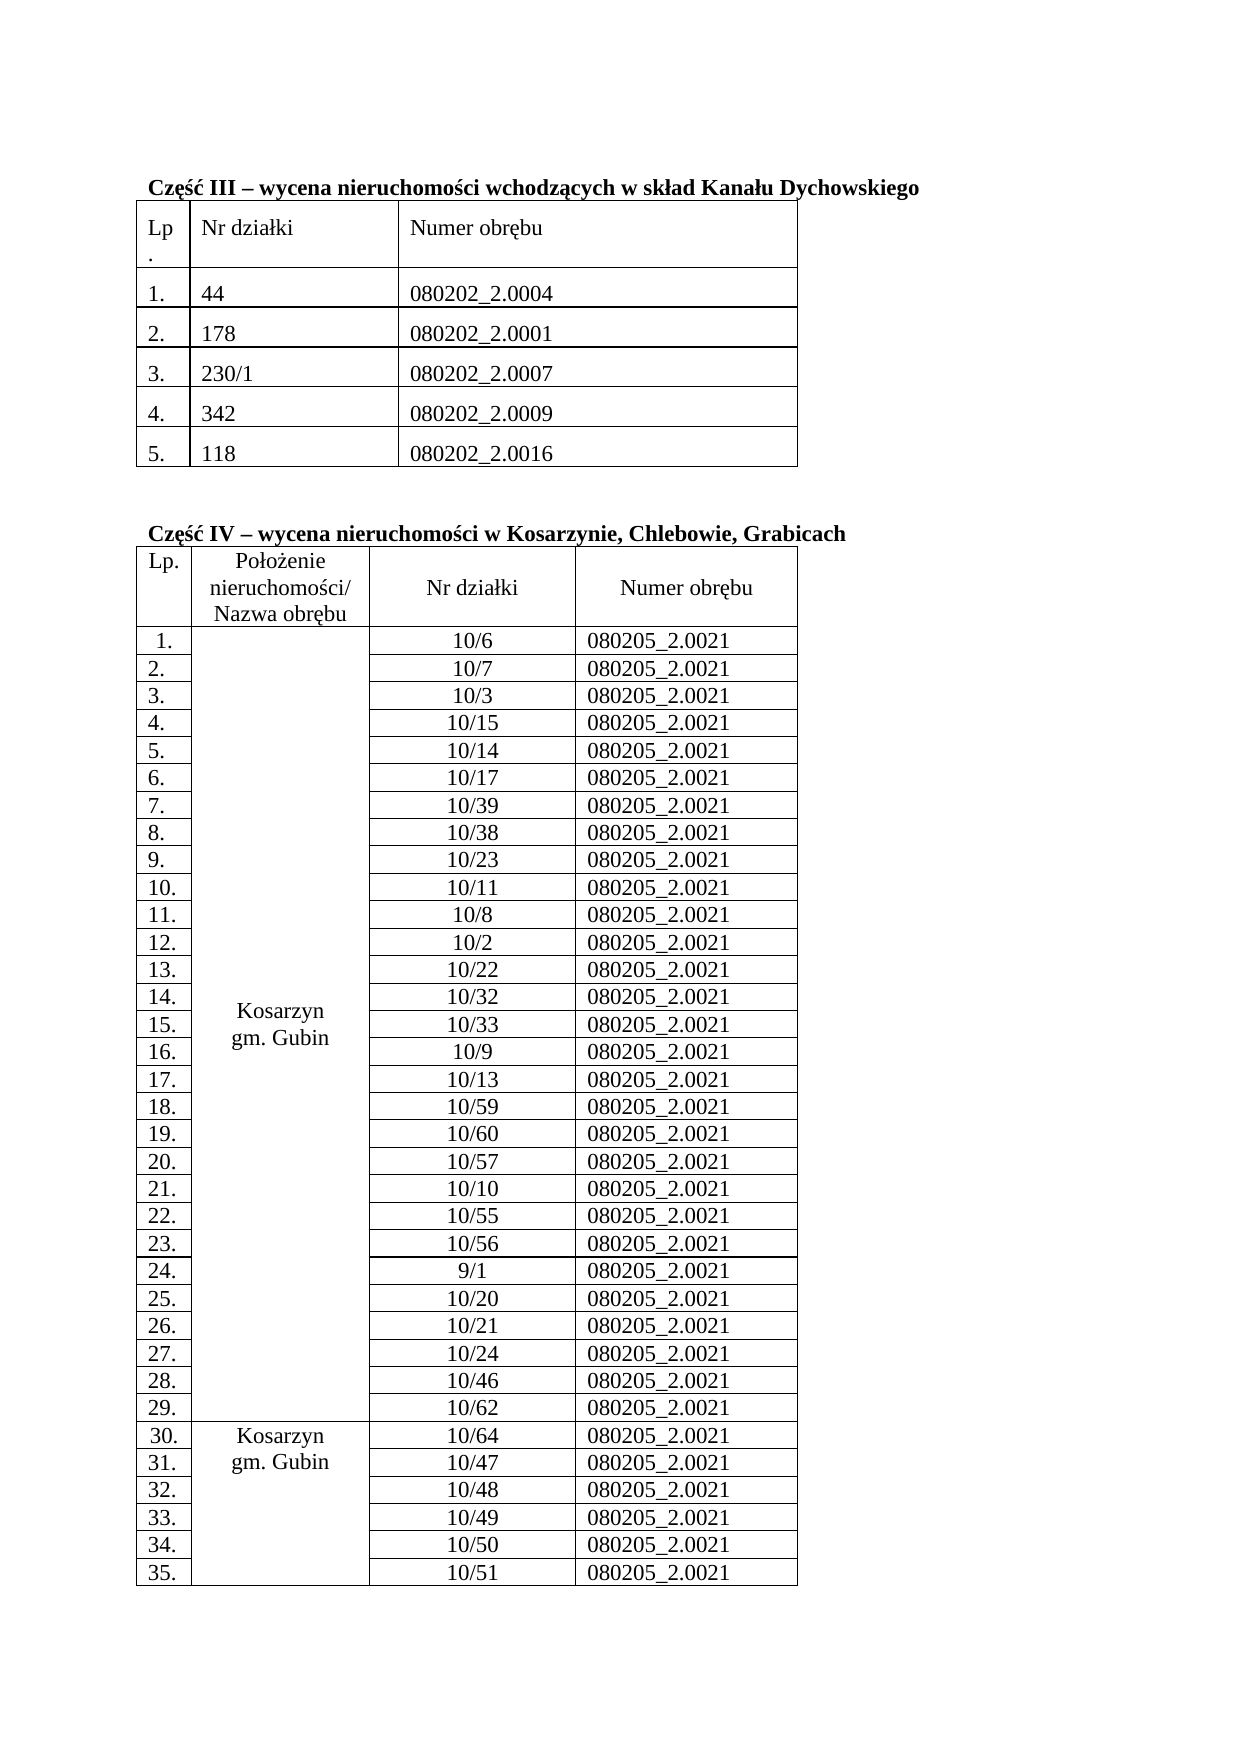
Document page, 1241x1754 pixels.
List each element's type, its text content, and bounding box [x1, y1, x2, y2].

table_cell 6. [137, 764, 191, 791]
table_cell 34. [137, 1531, 191, 1558]
table_cell 080205_2.0021 [576, 1011, 797, 1037]
table_cell 10/47 [370, 1449, 575, 1476]
table_cell 10/57 [370, 1148, 575, 1174]
table_cell 4. [137, 710, 191, 736]
table_cell 10. [137, 874, 191, 900]
table_cell 080202_2.0001 [399, 308, 797, 346]
table_cell 080205_2.0021 [576, 984, 797, 1010]
table_header Numer obrębu [576, 547, 797, 626]
table_cell 080205_2.0021 [576, 1422, 797, 1448]
table_cell 080205_2.0021 [576, 1066, 797, 1092]
table_cell 080205_2.0021 [576, 1093, 797, 1119]
table_cell 080205_2.0021 [576, 737, 797, 763]
table_cell Kosarzyn gm. Gubin [192, 627, 369, 1421]
table_cell 10/2 [370, 929, 575, 955]
table_cell 10/11 [370, 874, 575, 900]
table_cell 080205_2.0021 [576, 819, 797, 845]
table_cell 10/8 [370, 901, 575, 928]
table_cell 10/48 [370, 1477, 575, 1503]
table_cell Kosarzyn gm. Gubin [192, 1422, 369, 1585]
table_cell 10/3 [370, 682, 575, 708]
table_cell 080205_2.0021 [576, 1477, 797, 1503]
table_cell 25. [137, 1285, 191, 1311]
table_cell 44 [191, 268, 398, 306]
table_cell 15. [137, 1011, 191, 1037]
table_cell 10/15 [370, 710, 575, 736]
table_cell 1. [137, 268, 189, 306]
table_cell 080205_2.0021 [576, 1340, 797, 1366]
table_cell 21. [137, 1175, 191, 1202]
table_cell 080205_2.0021 [576, 1312, 797, 1338]
table_cell 5. [137, 737, 191, 763]
table_cell 12. [137, 929, 191, 955]
table_cell 10/62 [370, 1394, 575, 1421]
table_cell 080205_2.0021 [576, 1449, 797, 1476]
table_cell 080205_2.0021 [576, 929, 797, 955]
table_cell 118 [191, 427, 398, 466]
table_cell 35. [137, 1559, 191, 1585]
table_cell 26. [137, 1312, 191, 1338]
table_cell 29. [137, 1394, 191, 1421]
table_cell 10/13 [370, 1066, 575, 1092]
table_cell 080205_2.0021 [576, 710, 797, 736]
table_cell 080202_2.0007 [399, 348, 797, 386]
table_cell 080205_2.0021 [576, 1120, 797, 1147]
table_cell 080205_2.0021 [576, 1203, 797, 1229]
table_cell 080205_2.0021 [576, 1531, 797, 1558]
table_cell 18. [137, 1093, 191, 1119]
table_cell 3. [137, 348, 189, 386]
table_cell 10/50 [370, 1531, 575, 1558]
text Część IV – wycena nieruchomości w Kosarzynie, Chlebowie, Grabicach [148, 520, 1093, 546]
table_header Nr działki [370, 547, 575, 626]
table_cell 16. [137, 1038, 191, 1064]
table_cell 10/6 [370, 627, 575, 654]
table_cell 10/51 [370, 1559, 575, 1585]
table_cell 10/32 [370, 984, 575, 1010]
table_cell 080205_2.0021 [576, 1148, 797, 1174]
table_cell 10/9 [370, 1038, 575, 1064]
table_cell 11. [137, 901, 191, 928]
table_cell 080205_2.0021 [576, 1285, 797, 1311]
table_cell 30. [137, 1422, 191, 1448]
table_cell 080205_2.0021 [576, 1367, 797, 1393]
table_cell 32. [137, 1477, 191, 1503]
table_cell 080205_2.0021 [576, 1230, 797, 1256]
table_cell 10/38 [370, 819, 575, 845]
table_cell 10/7 [370, 655, 575, 681]
table_cell 24. [137, 1258, 191, 1284]
table_cell 10/39 [370, 792, 575, 818]
table_cell 080205_2.0021 [576, 1394, 797, 1421]
table_cell 10/24 [370, 1340, 575, 1366]
text Część III – wycena nieruchomości wchodzących w skład Kanału Dychowskiego [148, 174, 1093, 200]
table_cell 080202_2.0009 [399, 387, 797, 426]
table_cell 178 [191, 308, 398, 346]
table_cell 080205_2.0021 [576, 874, 797, 900]
table_cell 080205_2.0021 [576, 901, 797, 928]
table_cell 10/46 [370, 1367, 575, 1393]
table_cell 10/64 [370, 1422, 575, 1448]
table_cell 080205_2.0021 [576, 792, 797, 818]
table_cell 080202_2.0016 [399, 427, 797, 466]
table_cell 080205_2.0021 [576, 1559, 797, 1585]
table_cell 23. [137, 1230, 191, 1256]
table_cell 080202_2.0004 [399, 268, 797, 306]
table_cell 33. [137, 1504, 191, 1530]
table_cell 080205_2.0021 [576, 956, 797, 982]
table_cell 4. [137, 387, 189, 426]
table_cell 10/22 [370, 956, 575, 982]
table_cell 14. [137, 984, 191, 1010]
table_header Nr działki [191, 201, 398, 267]
table_cell 10/59 [370, 1093, 575, 1119]
table_header Lp. [137, 547, 191, 626]
table_cell 10/21 [370, 1312, 575, 1338]
table_cell 3. [137, 682, 191, 708]
table_cell 27. [137, 1340, 191, 1366]
table_cell 9/1 [370, 1258, 575, 1284]
table_cell 28. [137, 1367, 191, 1393]
table_header Położenie nieruchomości/ Nazwa obrębu [192, 547, 369, 626]
table_cell 1. [137, 627, 191, 654]
table_cell 17. [137, 1066, 191, 1092]
table_cell 080205_2.0021 [576, 627, 797, 654]
table_cell 10/17 [370, 764, 575, 791]
table_cell 9. [137, 846, 191, 873]
table_cell 10/33 [370, 1011, 575, 1037]
table_cell 342 [191, 387, 398, 426]
table_cell 10/56 [370, 1230, 575, 1256]
table_cell 080205_2.0021 [576, 1038, 797, 1064]
table_cell 10/60 [370, 1120, 575, 1147]
table_cell 10/55 [370, 1203, 575, 1229]
table_cell 080205_2.0021 [576, 764, 797, 791]
table_cell 13. [137, 956, 191, 982]
table_cell 080205_2.0021 [576, 655, 797, 681]
table_cell 8. [137, 819, 191, 845]
table_cell 31. [137, 1449, 191, 1476]
table_cell 10/14 [370, 737, 575, 763]
table_header Numer obrębu [399, 201, 797, 267]
table_cell 080205_2.0021 [576, 1258, 797, 1284]
table_cell 080205_2.0021 [576, 1504, 797, 1530]
table_cell 19. [137, 1120, 191, 1147]
table_cell 080205_2.0021 [576, 1175, 797, 1202]
table_cell 20. [137, 1148, 191, 1174]
table_cell 230/1 [191, 348, 398, 386]
table_cell 2. [137, 655, 191, 681]
table_cell 10/23 [370, 846, 575, 873]
table_cell 080205_2.0021 [576, 846, 797, 873]
table_header Lp. [137, 201, 189, 267]
table_cell 2. [137, 308, 189, 346]
table_cell 5. [137, 427, 189, 466]
table_cell 10/10 [370, 1175, 575, 1202]
table_cell 10/20 [370, 1285, 575, 1311]
table_cell 080205_2.0021 [576, 682, 797, 708]
table_cell 10/49 [370, 1504, 575, 1530]
table_cell 22. [137, 1203, 191, 1229]
table_cell 7. [137, 792, 191, 818]
